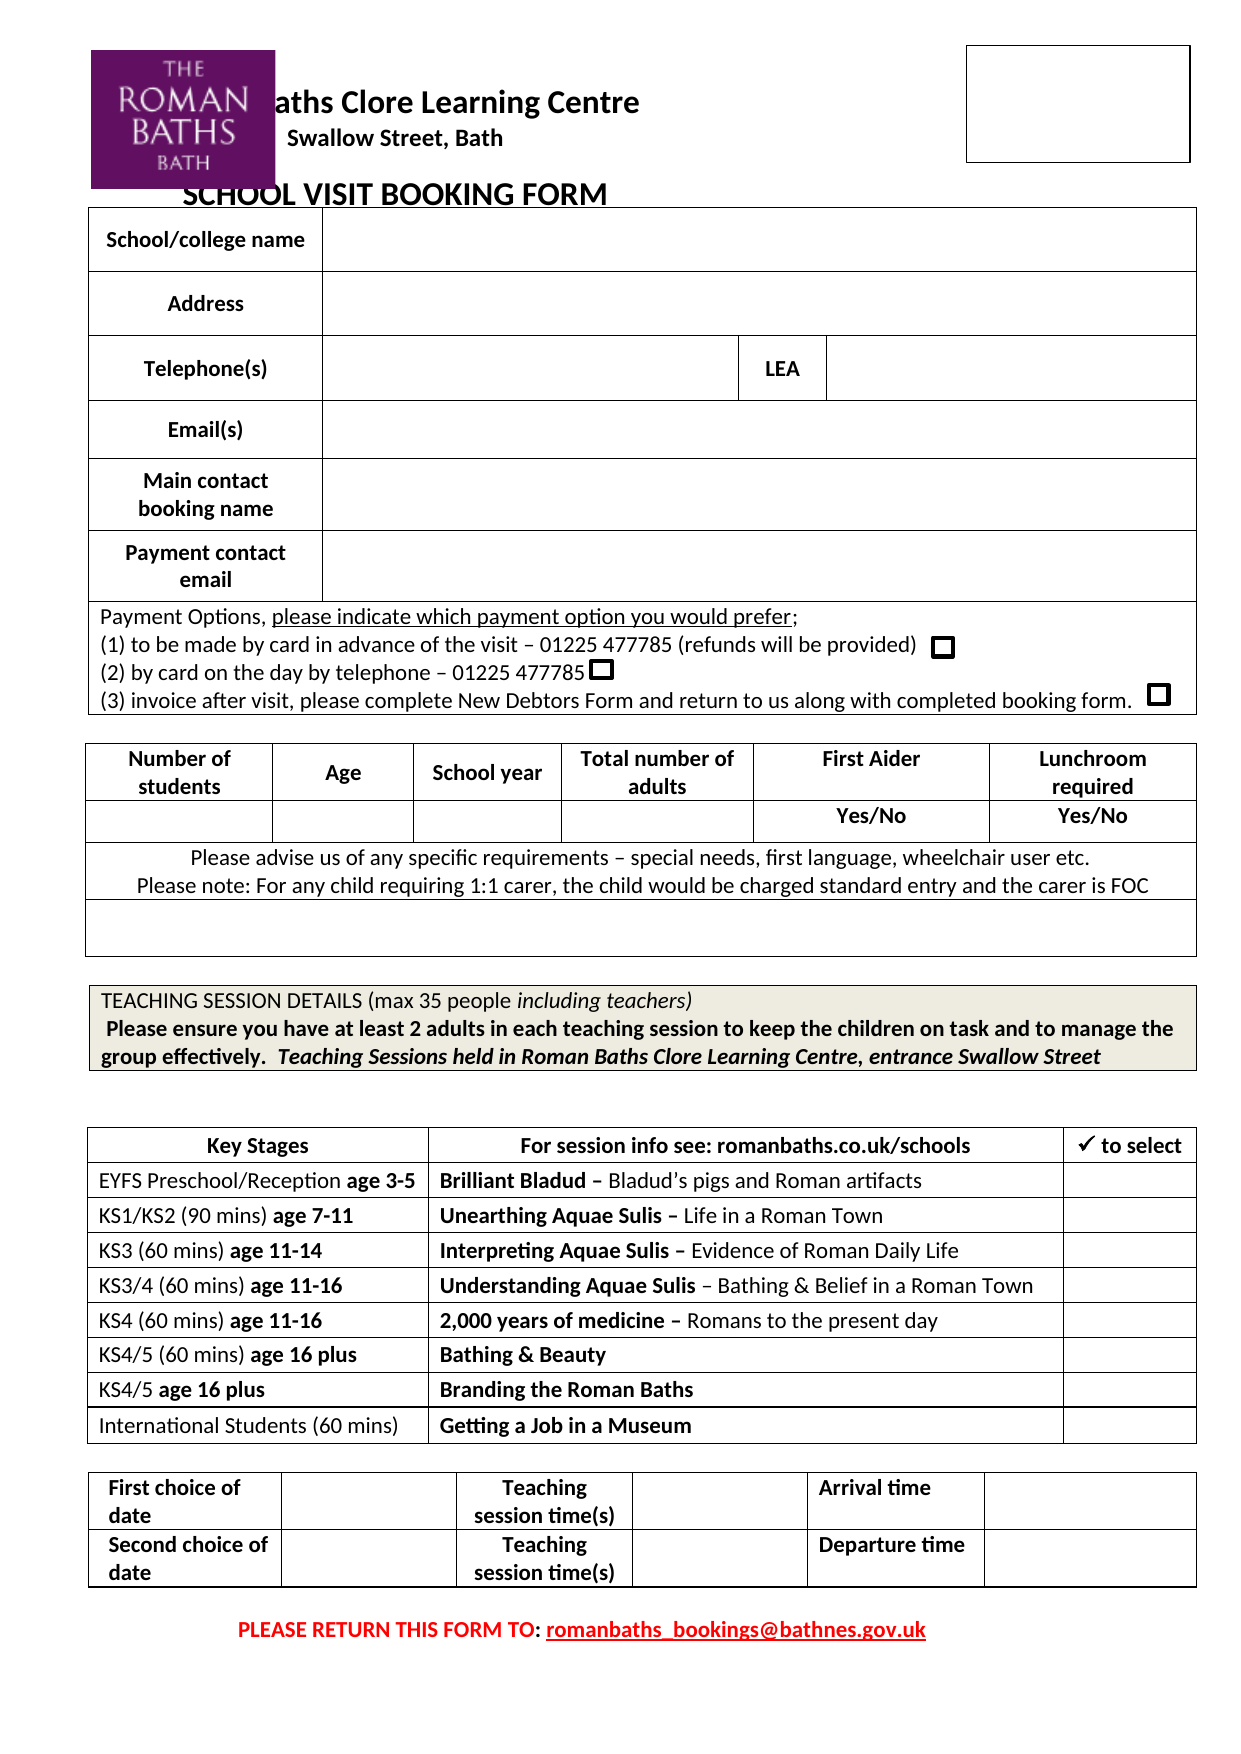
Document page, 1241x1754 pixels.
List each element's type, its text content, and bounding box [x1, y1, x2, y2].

table_cell [1064, 1373, 1196, 1406]
table_header Number of students [86, 744, 272, 800]
table_cell [323, 272, 1196, 334]
table_cell [1064, 1198, 1196, 1232]
table_cell [323, 459, 1196, 529]
table_cell LEA [739, 336, 826, 400]
table_cell [323, 531, 1196, 601]
table_cell Brilliant Bladud – Bladud’s pigs and Roman artifacts [429, 1163, 1063, 1197]
table_header First choice of date [89, 1473, 281, 1529]
text PLEASE RETURN THIS FORM TO: romanbaths_bookings@bathnes.gov.uk [74, 1615, 1090, 1643]
table_cell [323, 336, 738, 400]
table_cell Understanding Aquae Sulis – Bathing & Belief in a Roman Town [429, 1268, 1063, 1302]
table_cell Interpreting Aquae Sulis – Evidence of Roman Daily Life [429, 1233, 1063, 1267]
table_cell Yes/No [990, 801, 1196, 842]
table_header Teaching session time(s) [457, 1473, 632, 1529]
table_cell Address [89, 272, 322, 334]
table_cell [1064, 1408, 1196, 1443]
table_header First Aider [754, 744, 989, 800]
table_header TEACHING SESSION DETAILS (max 35 people including teachers) Please ensure you have at least 2 adults in each teaching session to keep the children on task and to manage the group effectively. Teaching Sessions held in Roman Baths Clore Learning Centre, entrance Swallow Street [90, 986, 1196, 1070]
table_header [985, 1473, 1196, 1529]
table_cell KS4/5 (60 mins) age 16 plus [88, 1338, 428, 1372]
table_cell [985, 1530, 1196, 1586]
table_cell [1064, 1163, 1196, 1197]
table_cell Branding the Roman Baths [429, 1373, 1063, 1406]
table_cell Second choice of date [89, 1530, 281, 1586]
table_cell [827, 336, 1196, 400]
table_cell [1064, 1338, 1196, 1372]
table_cell Getting a Job in a Museum [429, 1408, 1063, 1443]
table_header School/college name [89, 208, 322, 271]
table_header [323, 208, 1196, 271]
table_header School year [414, 744, 561, 800]
table_cell Bathing & Beauty [429, 1338, 1063, 1372]
table_cell Email(s) [89, 401, 322, 458]
table_cell Unearthing Aquae Sulis – Life in a Roman Town [429, 1198, 1063, 1232]
table_cell Teaching session time(s) [457, 1530, 632, 1586]
table_cell [282, 1530, 456, 1586]
table_cell Main contact booking name [89, 459, 322, 529]
picture [91, 50, 276, 189]
table_cell [1064, 1268, 1196, 1302]
table_cell [86, 900, 1196, 956]
table_cell KS1/KS2 (90 mins) age 7-11 [88, 1198, 428, 1232]
table_header Lunchroom required [990, 744, 1196, 800]
table_cell Yes/No [754, 801, 989, 842]
table_cell KS3/4 (60 mins) age 11-16 [88, 1268, 428, 1302]
table_cell [562, 801, 753, 842]
table_cell KS4/5 age 16 plus [88, 1373, 428, 1406]
table_cell [414, 801, 561, 842]
table_cell International Students (60 mins) [88, 1408, 428, 1443]
table_cell [86, 801, 272, 842]
table_header Age [273, 744, 413, 800]
table_cell [323, 401, 1196, 458]
table_header Arrival time [808, 1473, 984, 1529]
table_header to select [1064, 1128, 1196, 1162]
table_header Total number of adults [562, 744, 753, 800]
table_cell KS3 (60 mins) age 11-14 [88, 1233, 428, 1267]
table_cell Departure time [808, 1530, 984, 1586]
table_cell KS4 (60 mins) age 11-16 [88, 1303, 428, 1337]
table_cell Please advise us of any specific requirements – special needs, first language, wheelchair user etc. Please note: For any child requiring 1:1 carer, the child would be charged standard entry and the carer is FOC [86, 843, 1196, 899]
table_header For session info see: romanbaths.co.uk/schools [429, 1128, 1063, 1162]
table_cell Telephone(s) [89, 336, 322, 400]
table_cell EYFS Preschool/Reception age 3-5 [88, 1163, 428, 1197]
table_header [282, 1473, 456, 1529]
table_cell [273, 801, 413, 842]
table_cell [1064, 1303, 1196, 1337]
table_cell 2,000 years of medicine – Romans to the present day [429, 1303, 1063, 1337]
table_cell Payment Options, please indicate which payment option you would prefer; (1) to be made by card in advance of the visit – 01225 477785 (refunds will be provided) (2) by card on the day by telephone – 01225 477785 (3) invoice after visit, please complete New Debtors Form and return to us along with completed booking form. [89, 602, 1196, 714]
table_cell [1064, 1233, 1196, 1267]
table_header [633, 1473, 807, 1529]
table_cell [633, 1530, 807, 1586]
table_header Key Stages [88, 1128, 428, 1162]
table_cell Payment contact email [89, 531, 322, 601]
